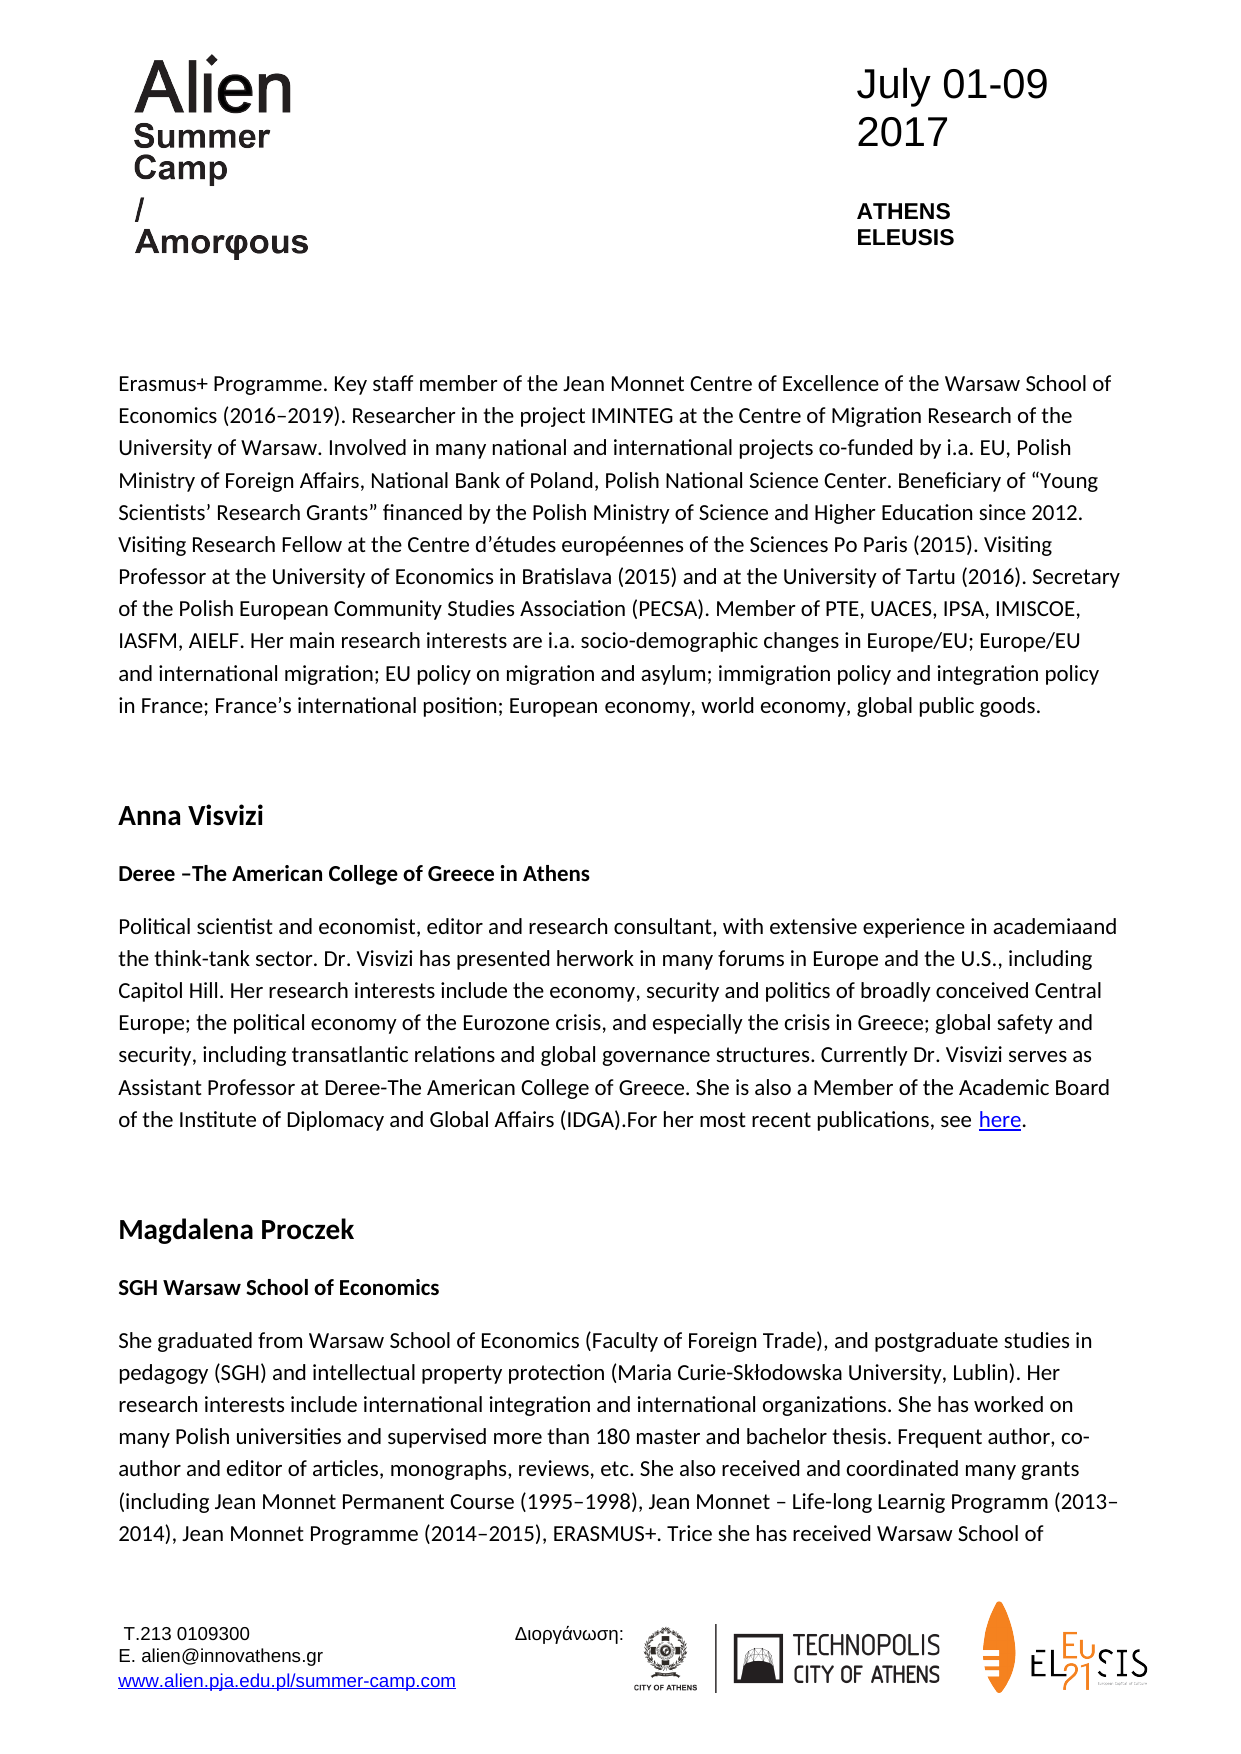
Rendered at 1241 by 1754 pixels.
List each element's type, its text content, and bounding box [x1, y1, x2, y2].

picture [962, 1574, 1168, 1720]
text SGH Warsaw School of Economics [118, 1273, 1122, 1301]
text Political scientist and economist, editor and research consultant, with extensive experience in academiaand the think-tank sector. Dr. Visvizi has presented herwork in many forums in Europe and the U.S., including Capitol Hill. Her research interests include the economy, security and politics of broadly conceived Central Europe; the political economy of the Eurozone crisis, and especially the crisis in Greece; global safety and security, including transatlantic relations and global governance structures. Currently Dr. Visvizi serves as Assistant Professor at Deree-The American College of Greece. She is also a Member of the Academic Board of the Institute of Diplomacy and Global Affairs (IDGA).For her most recent publications, see here. [118, 912, 1122, 1133]
picture [634, 1624, 940, 1693]
text Anna Visvizi [118, 797, 1122, 833]
text Deree –The American College of Greece in Athens [118, 859, 1122, 887]
text Magdalena Proczek [118, 1211, 1122, 1247]
picture [129, 52, 310, 262]
